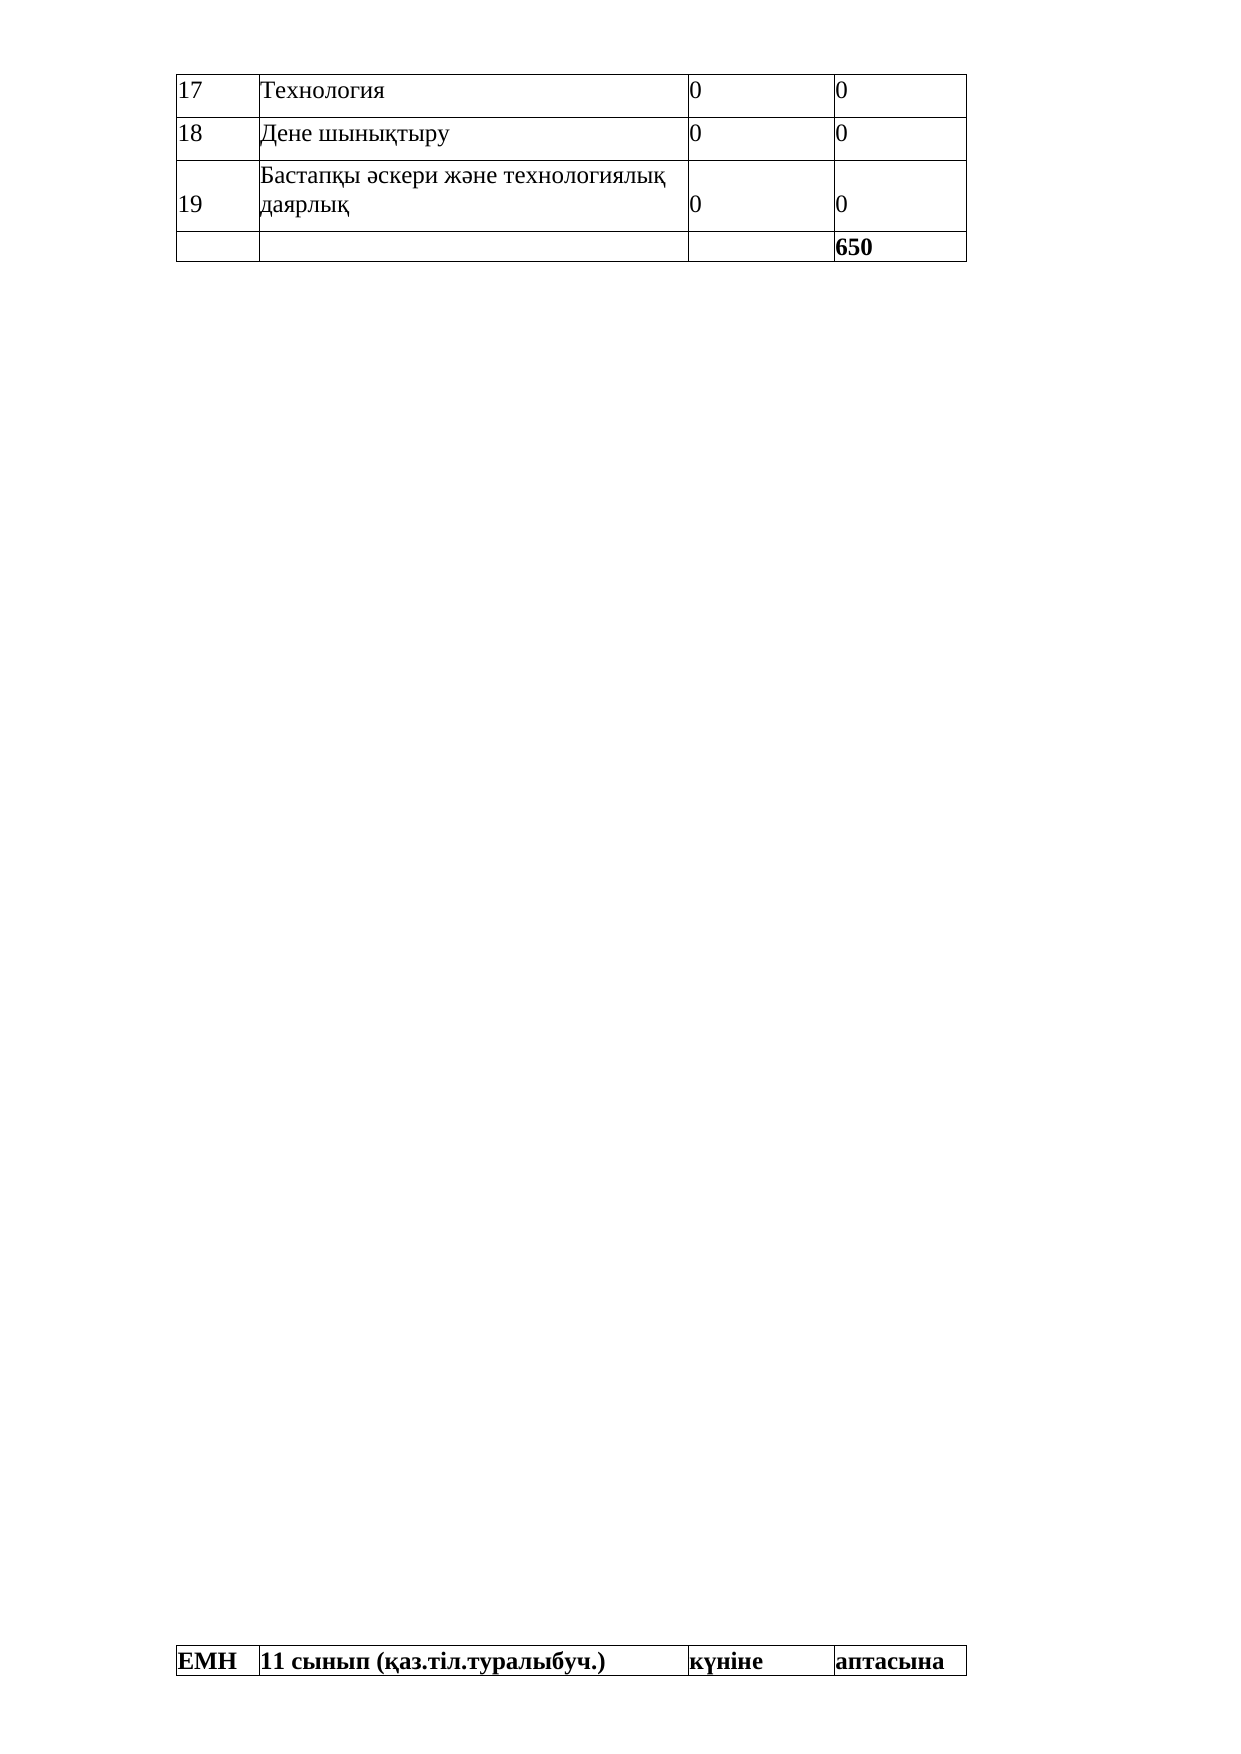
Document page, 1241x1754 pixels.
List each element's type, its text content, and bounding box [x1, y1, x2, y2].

table_cell Технология [260, 75, 688, 117]
table_cell 18 [177, 118, 259, 159]
table_cell 19 [177, 161, 259, 231]
table_cell [177, 232, 259, 261]
table_cell 0 [689, 161, 834, 231]
table_cell [689, 232, 834, 261]
table_cell 17 [177, 75, 259, 117]
table_cell Бастапқы әскери және технологиялық даярлық [260, 161, 688, 231]
table_cell 0 [689, 75, 834, 117]
table_cell 0 [689, 118, 834, 159]
table_cell [260, 232, 688, 261]
table_cell 0 [835, 75, 966, 117]
table_header күніне [689, 1646, 834, 1675]
table_cell 0 [835, 118, 966, 159]
table_cell Дене шынықтыру [260, 118, 688, 159]
table_header 11 сынып (қаз.тіл.туралыбуч.) [260, 1646, 688, 1675]
table_header ЕМН [177, 1646, 259, 1675]
table_header аптасына [835, 1646, 966, 1675]
table_cell 650 [835, 232, 966, 261]
table_cell 0 [835, 161, 966, 231]
